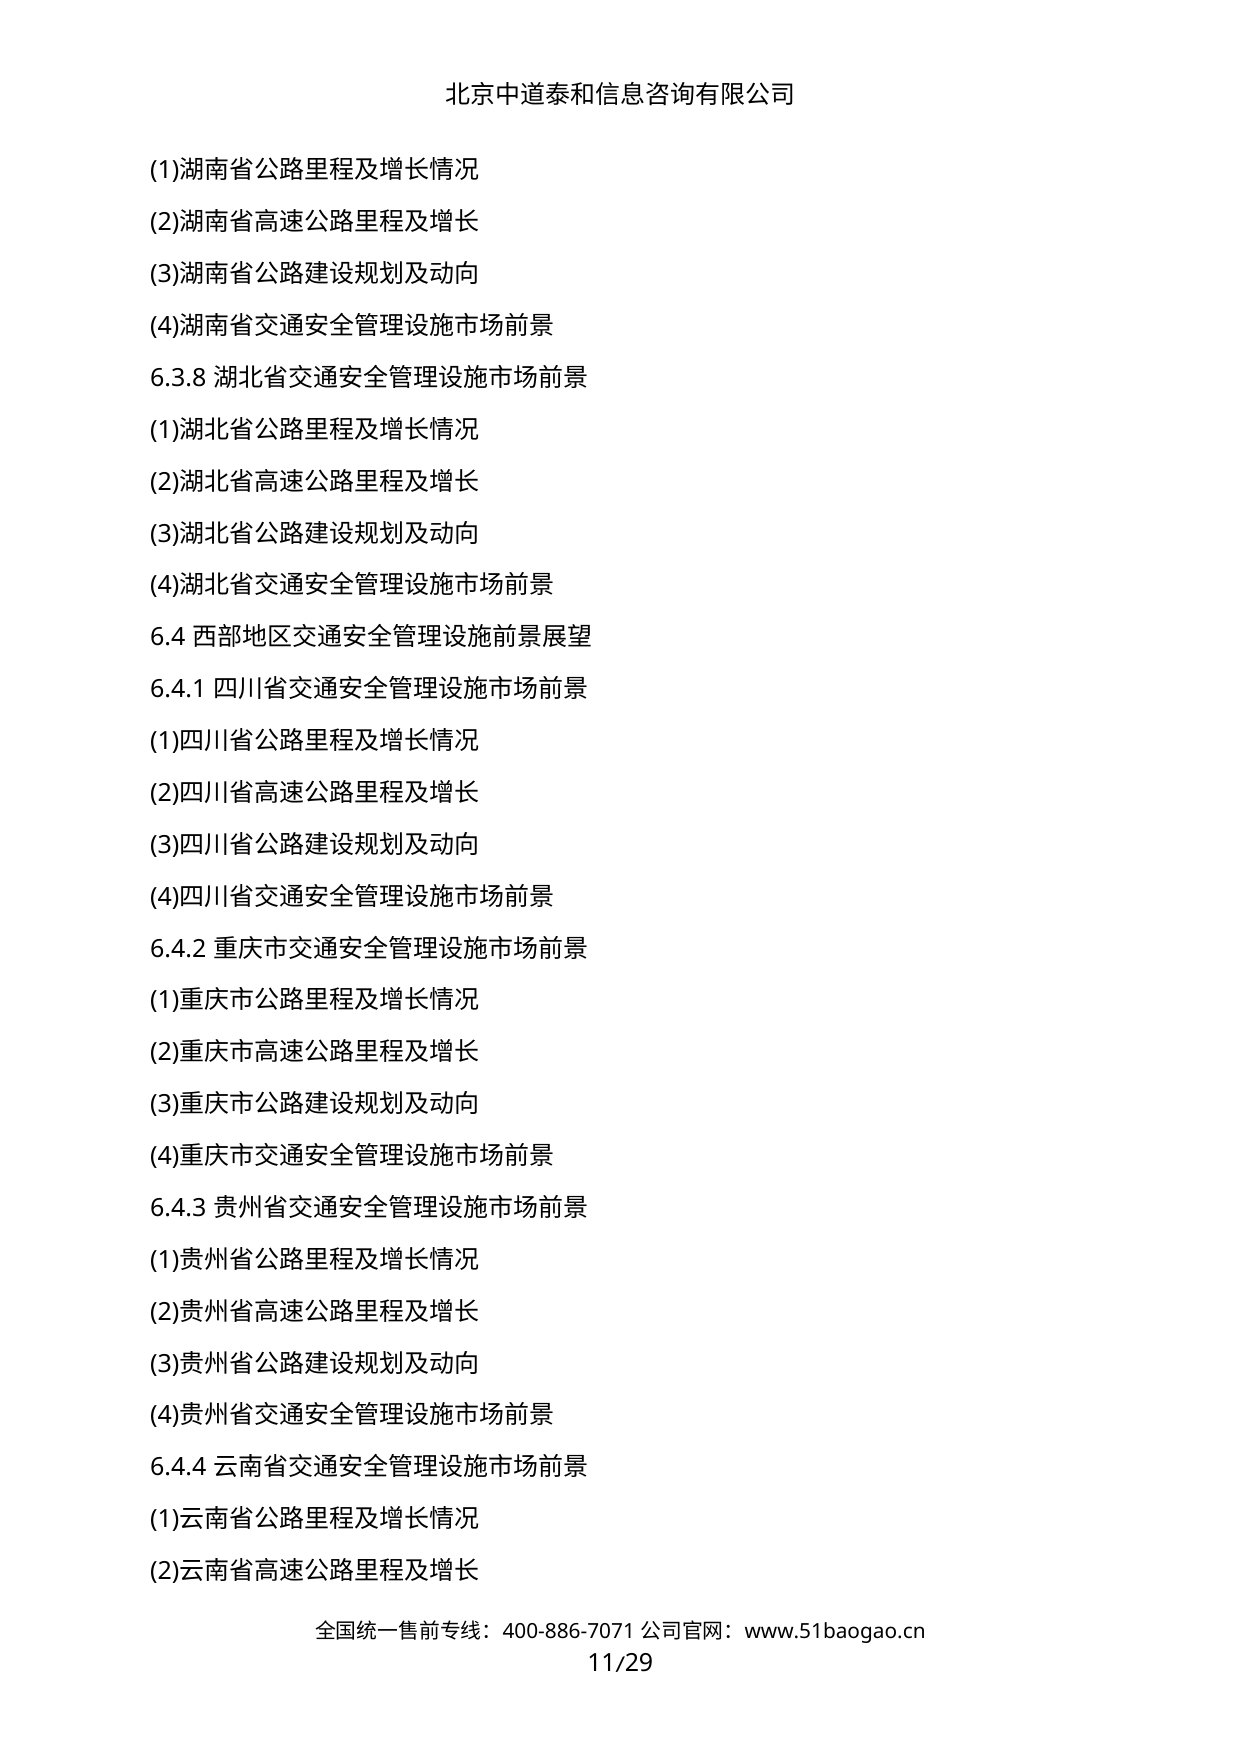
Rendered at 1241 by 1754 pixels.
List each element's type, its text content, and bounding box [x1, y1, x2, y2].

text (1)湖北省公路里程及增长情况 [150, 409, 1090, 446]
text (4)贵州省交通安全管理设施市场前景 [150, 1395, 1090, 1431]
text (3)重庆市公路建设规划及动向 [150, 1084, 1090, 1120]
text (2)湖北省高速公路里程及增长 [150, 461, 1090, 497]
text 6.4.2 重庆市交通安全管理设施市场前景 [150, 928, 1090, 964]
text 6.4.4 云南省交通安全管理设施市场前景 [150, 1447, 1090, 1483]
text (4)四川省交通安全管理设施市场前景 [150, 876, 1090, 912]
text (3)四川省公路建设规划及动向 [150, 824, 1090, 861]
text (3)贵州省公路建设规划及动向 [150, 1343, 1090, 1379]
text 6.4 西部地区交通安全管理设施前景展望 [150, 617, 1090, 653]
text 6.4.3 贵州省交通安全管理设施市场前景 [150, 1187, 1090, 1224]
text (2)湖南省高速公路里程及增长 [150, 202, 1090, 238]
text (1)四川省公路里程及增长情况 [150, 721, 1090, 757]
text (4)湖北省交通安全管理设施市场前景 [150, 565, 1090, 601]
text (2)四川省高速公路里程及增长 [150, 772, 1090, 809]
text (1)贵州省公路里程及增长情况 [150, 1239, 1090, 1276]
text 6.3.8 湖北省交通安全管理设施市场前景 [150, 357, 1090, 394]
text (3)湖南省公路建设规划及动向 [150, 254, 1090, 290]
text (2)云南省高速公路里程及增长 [150, 1551, 1090, 1587]
text (1)云南省公路里程及增长情况 [150, 1499, 1090, 1535]
text (2)贵州省高速公路里程及增长 [150, 1291, 1090, 1327]
text 6.4.1 四川省交通安全管理设施市场前景 [150, 669, 1090, 705]
text (1)重庆市公路里程及增长情况 [150, 980, 1090, 1016]
text (3)湖北省公路建设规划及动向 [150, 513, 1090, 549]
text (4)湖南省交通安全管理设施市场前景 [150, 306, 1090, 342]
text (1)湖南省公路里程及增长情况 [150, 150, 1090, 186]
text (4)重庆市交通安全管理设施市场前景 [150, 1136, 1090, 1172]
text (2)重庆市高速公路里程及增长 [150, 1032, 1090, 1068]
